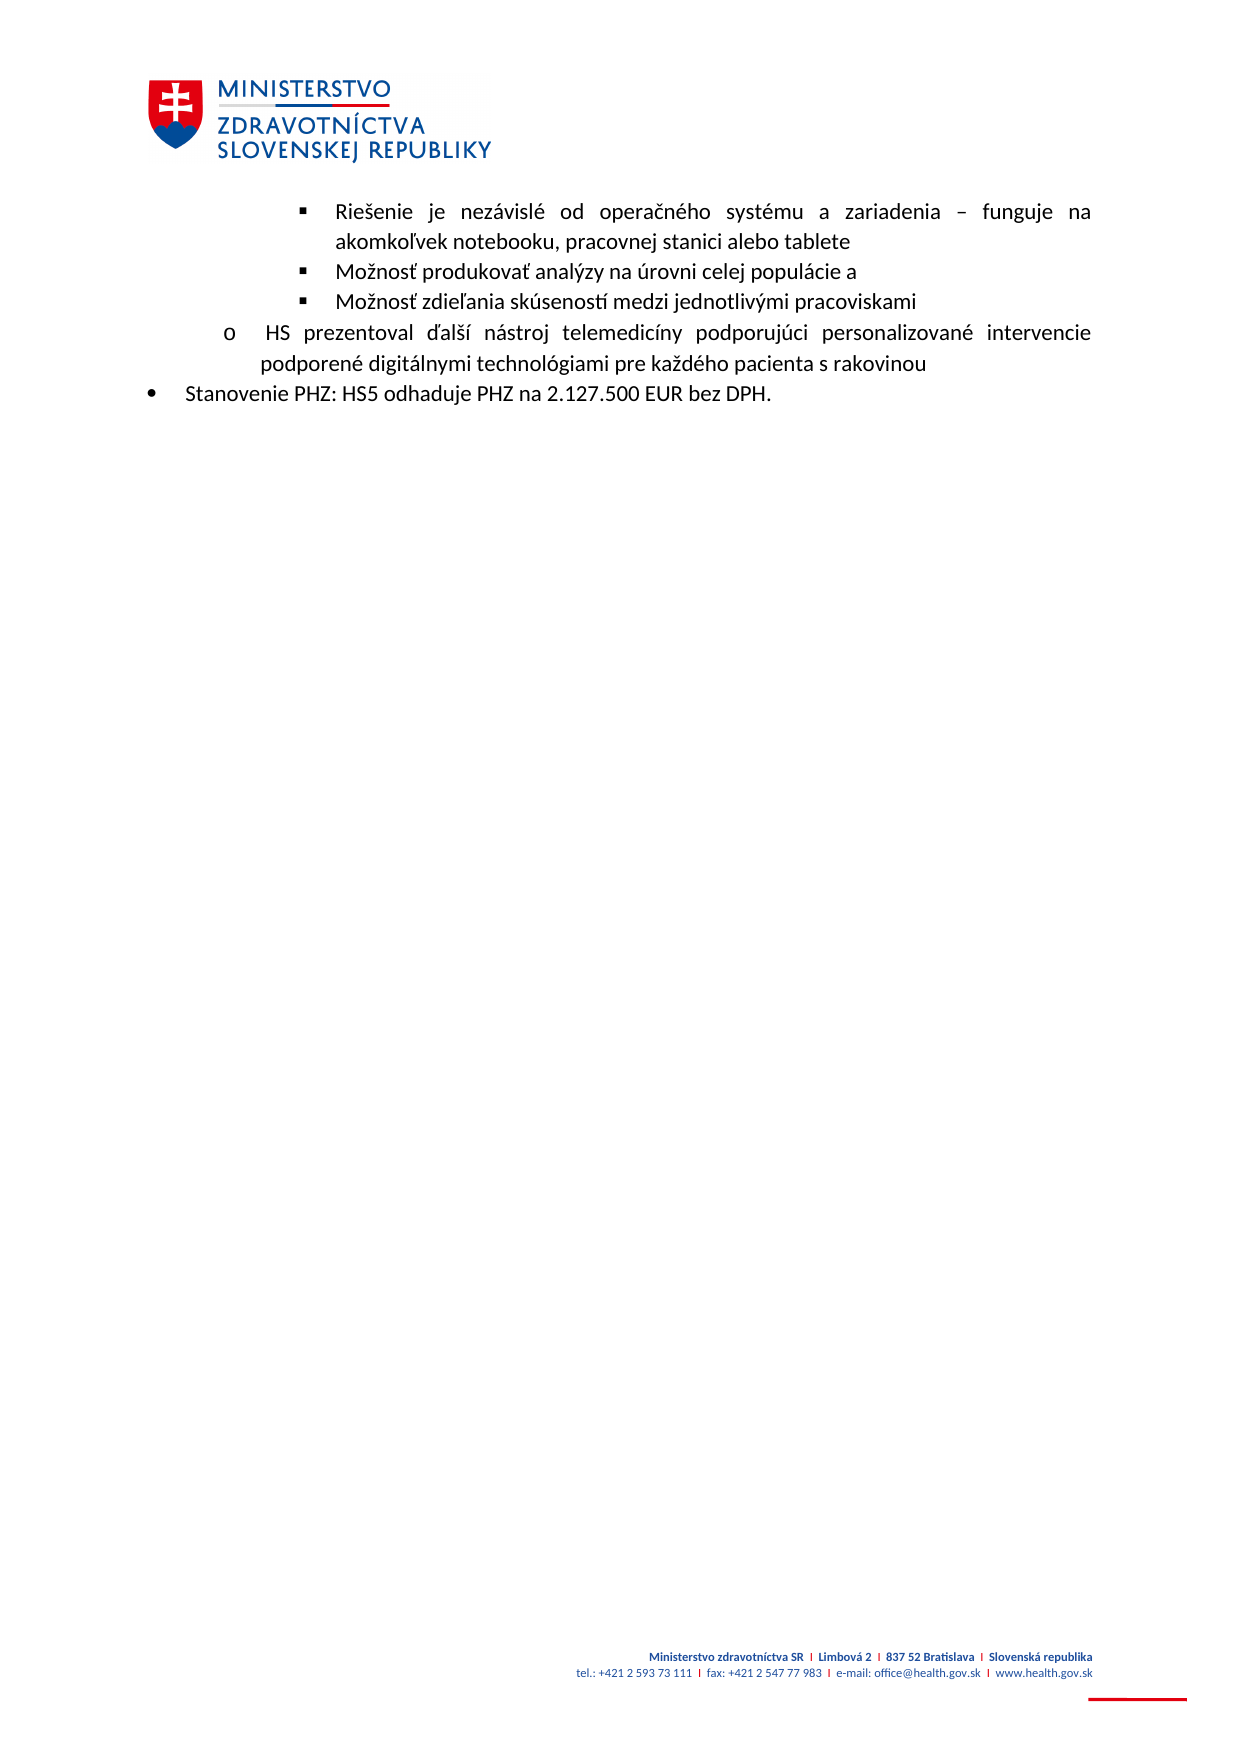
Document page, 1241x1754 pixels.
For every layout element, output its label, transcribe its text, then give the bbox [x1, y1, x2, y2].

list Možnosť produkovať analýzy na úrovni celej populácie a [298, 257, 1093, 285]
list Riešenie je nezávislé od operačného systému a zariadenia – funguje na akomkoľvek notebooku, pracovnej stanici alebo tablete [298, 197, 1093, 255]
list HS prezentoval ďalší nástroj telemedicíny podporujúci personalizované intervencie podporené digitálnymi technológiami pre každého pacienta s rakovinou [223, 318, 1093, 377]
list Možnosť zdieľania skúseností medzi jednotlivými pracoviskami [298, 287, 1093, 316]
list Stanovenie PHZ: HS5 odhaduje PHZ na 2.127.500 EUR bez DPH. [148, 379, 1093, 407]
picture [147, 73, 492, 164]
